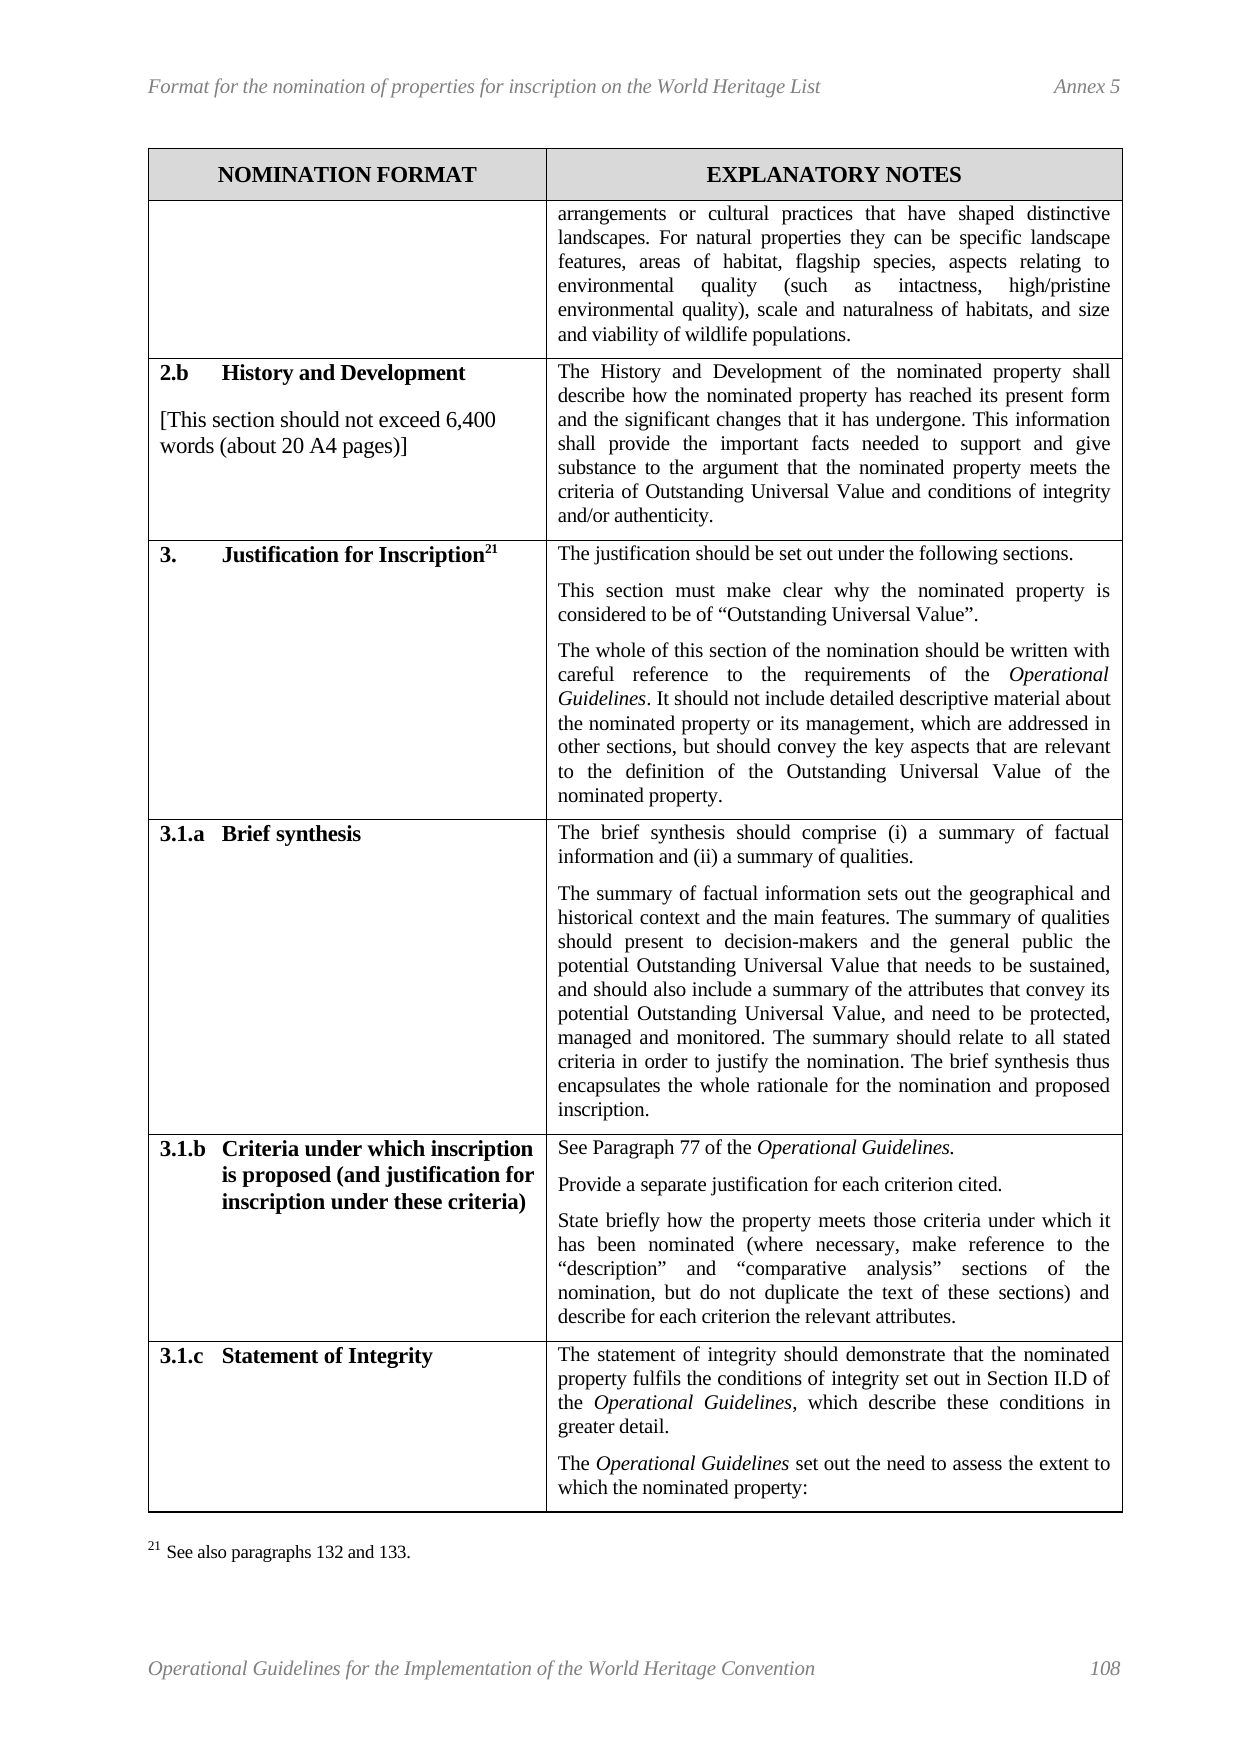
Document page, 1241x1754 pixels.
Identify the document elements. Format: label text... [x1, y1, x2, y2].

table_cell 3.1.a Brief synthesis [149, 820, 546, 1134]
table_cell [547, 201, 1122, 358]
table_cell The justification should be set out under the following sections. This section must make clear why the nominated property is considered to be of “Outstanding Universal Value”. The whole of this section of the nomination should be written with careful reference to the requirements of the Operational Guidelines. It should not include detailed descriptive material about the nominated property or its management, which are addressed in other sections, but should convey the key aspects that are relevant to the definition of the Outstanding Universal Value of the nominated property. [547, 541, 1122, 819]
table_cell The brief synthesis should comprise (i) a summary of factual information and (ii) a summary of qualities. The summary of factual information sets out the geographical and historical context and the main features. The summary of qualities should present to decision-makers and the general public the potential Outstanding Universal Value that needs to be sustained, and should also include a summary of the attributes that convey its potential Outstanding Universal Value, and need to be protected, managed and monitored. The summary should relate to all stated criteria in order to justify the nomination. The brief synthesis thus encapsulates the whole rationale for the nomination and proposed inscription. [547, 820, 1122, 1134]
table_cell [547, 1342, 1122, 1511]
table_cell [149, 201, 546, 358]
table_cell 3.1.b Criteria under which inscription is proposed (and justification for inscription under these criteria) [149, 1135, 546, 1341]
table_cell 3. Justification for Inscription [149, 541, 546, 819]
table_header Explanatory NoteS [547, 149, 1122, 200]
table_cell The History and Development of the nominated property shall describe how the nominated property has reached its present form and the significant changes that it has undergone. This information shall provide the important facts needed to support and give substance to the argument that the nominated property meets the criteria of Outstanding Universal Value and conditions of integrity and/or authenticity. [547, 359, 1122, 540]
table_cell See Paragraph 77 of the Operational Guidelines. Provide a separate justification for each criterion cited. State briefly how the property meets those criteria under which it has been nominated (where necessary, make reference to the “description” and “comparative analysis” sections of the nomination, but do not duplicate the text of these sections) and describe for each criterion the relevant attributes. [547, 1135, 1122, 1341]
table_header NOMINATION Format [149, 149, 546, 200]
table_cell 3.1.c Statement of Integrity [149, 1342, 546, 1511]
table_cell 2.b History and Development [This section should not exceed 6,400 words (about 20 A4 pages)] [149, 359, 546, 540]
